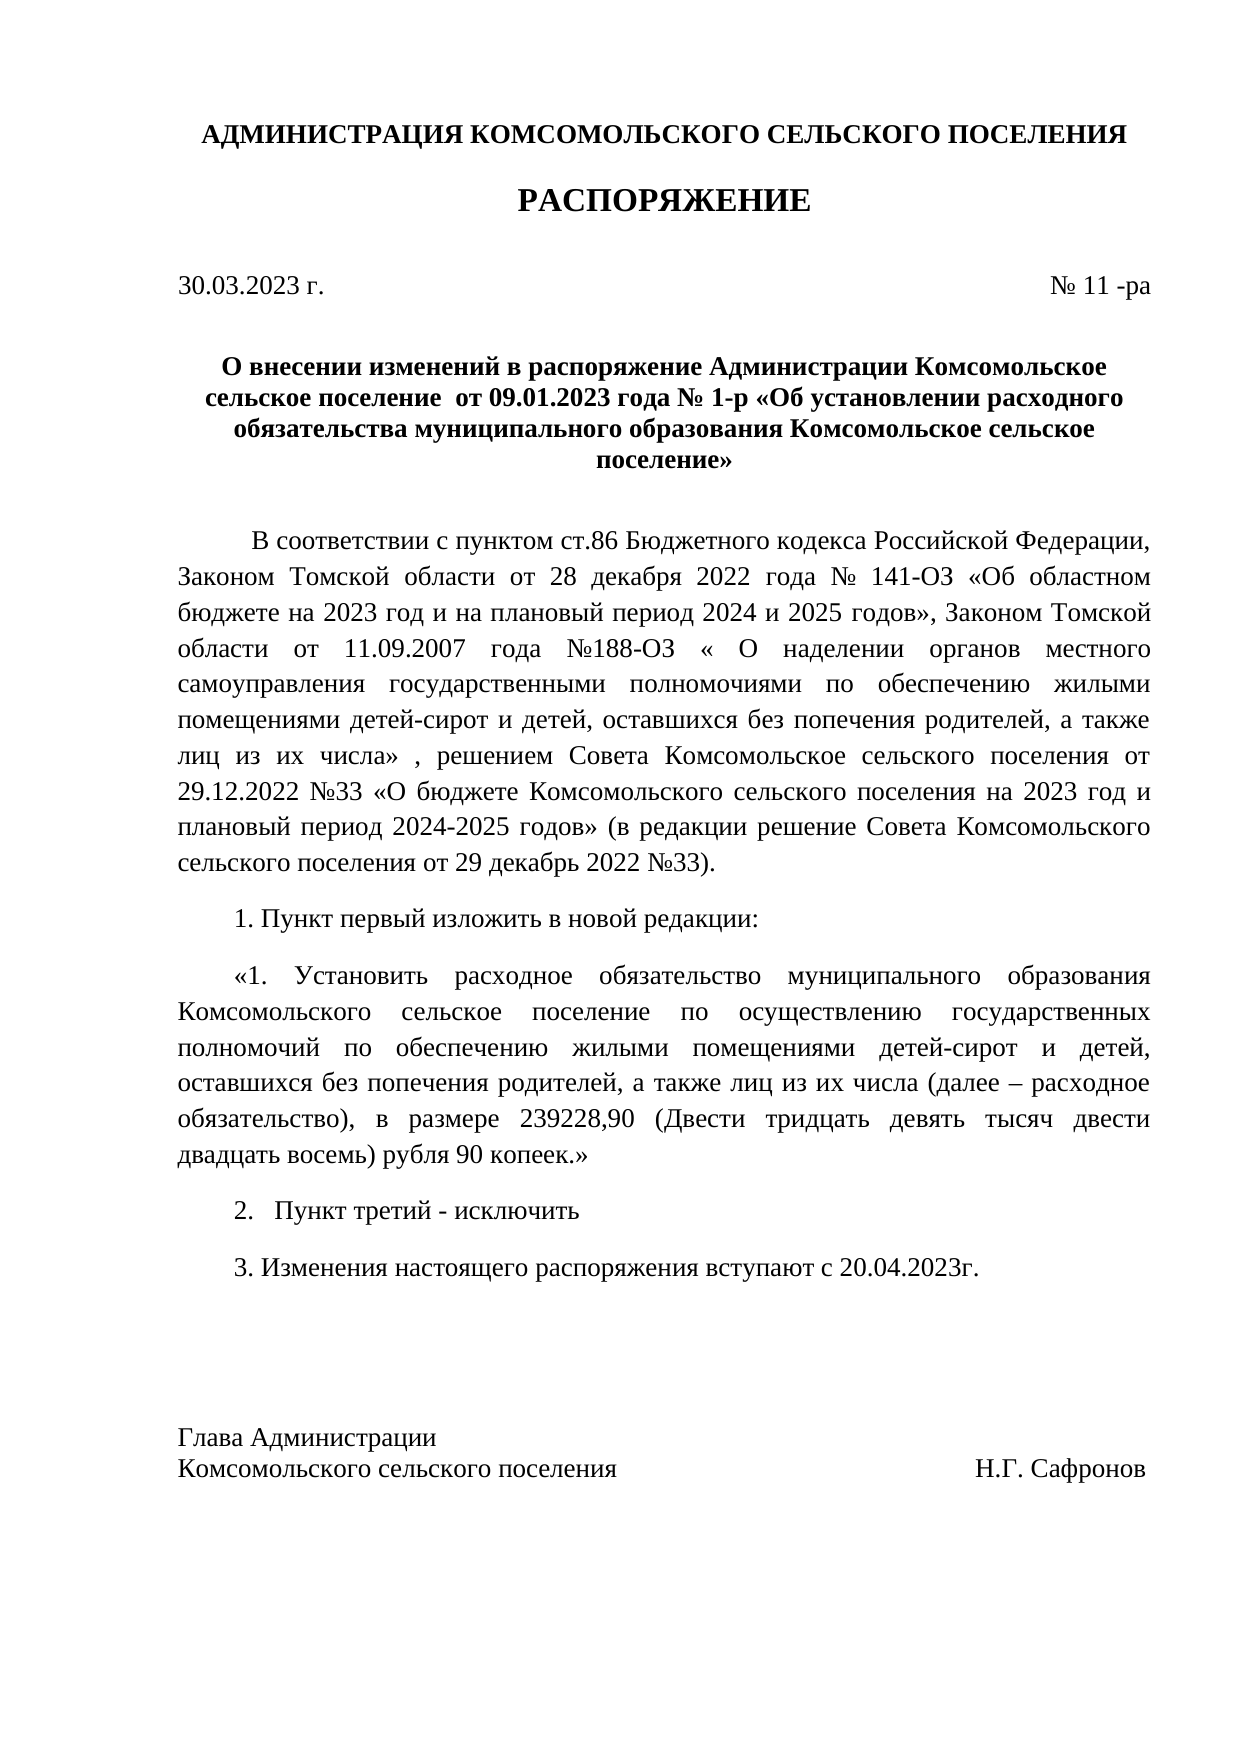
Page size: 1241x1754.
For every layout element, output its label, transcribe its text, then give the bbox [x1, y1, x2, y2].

text О внесении изменений в распоряжение Администрации Комсомольское сельское поселение от 09.01.2023 года № 1-р «Об установлении расходного обязательства муниципального образования Комсомольское сельское поселение» [177, 350, 1152, 474]
text 1. Пункт первый изложить в новой редакции: [177, 903, 1152, 934]
text «1. Установить расходное обязательство муниципального образования Комсомольского сельское поселение по осуществлению государственных полномочий по обеспечению жилыми помещениями детей-сирот и детей, оставшихся без попечения родителей, а также лиц из их числа (далее – расходное обязательство), в размере 239228,90 (Двести тридцать девять тысяч двести двадцать восемь) рубля 90 копеек.» [177, 959, 1152, 1169]
text 2. Пункт третий - исключить [177, 1194, 1152, 1226]
text В соответствии с пунктом ст.86 Бюджетного кодекса Российской Федерации, Законом Томской области от 28 декабря 2022 года № 141-ОЗ «Об областном бюджете на 2023 год и на плановый период 2024 и 2025 годов», Законом Томской области от 11.09.2007 года №188-ОЗ « О наделении органов местного самоуправления государственными полномочиями по обеспечению жилыми помещениями детей-сирот и детей, оставшихся без попечения родителей, а также лиц из их числа» , решением Совета Комсомольское сельского поселения от 29.12.2022 №33 «О бюджете Комсомольского сельского поселения на 2023 год и плановый период 2024-2025 годов» (в редакции решение Совета Комсомольского сельского поселения от 29 декабрь 2022 №33). [177, 524, 1152, 877]
text Комсомольского сельского поселения Н.Г. Сафронов [177, 1452, 1152, 1483]
subtitle РАСПОРЯЖЕНИЕ [177, 180, 1152, 219]
text АДМИНИСТРАЦИЯ КОМСОМОЛЬСКОГО СЕЛЬСКОГО ПОСЕЛЕНИЯ [177, 118, 1152, 149]
text Глава Администрации [177, 1421, 1152, 1452]
text 3. Изменения настоящего распоряжения вступают с 20.04.2023г. [177, 1251, 1152, 1282]
text 30.03.2023 г. № 11 -ра [177, 269, 1152, 300]
